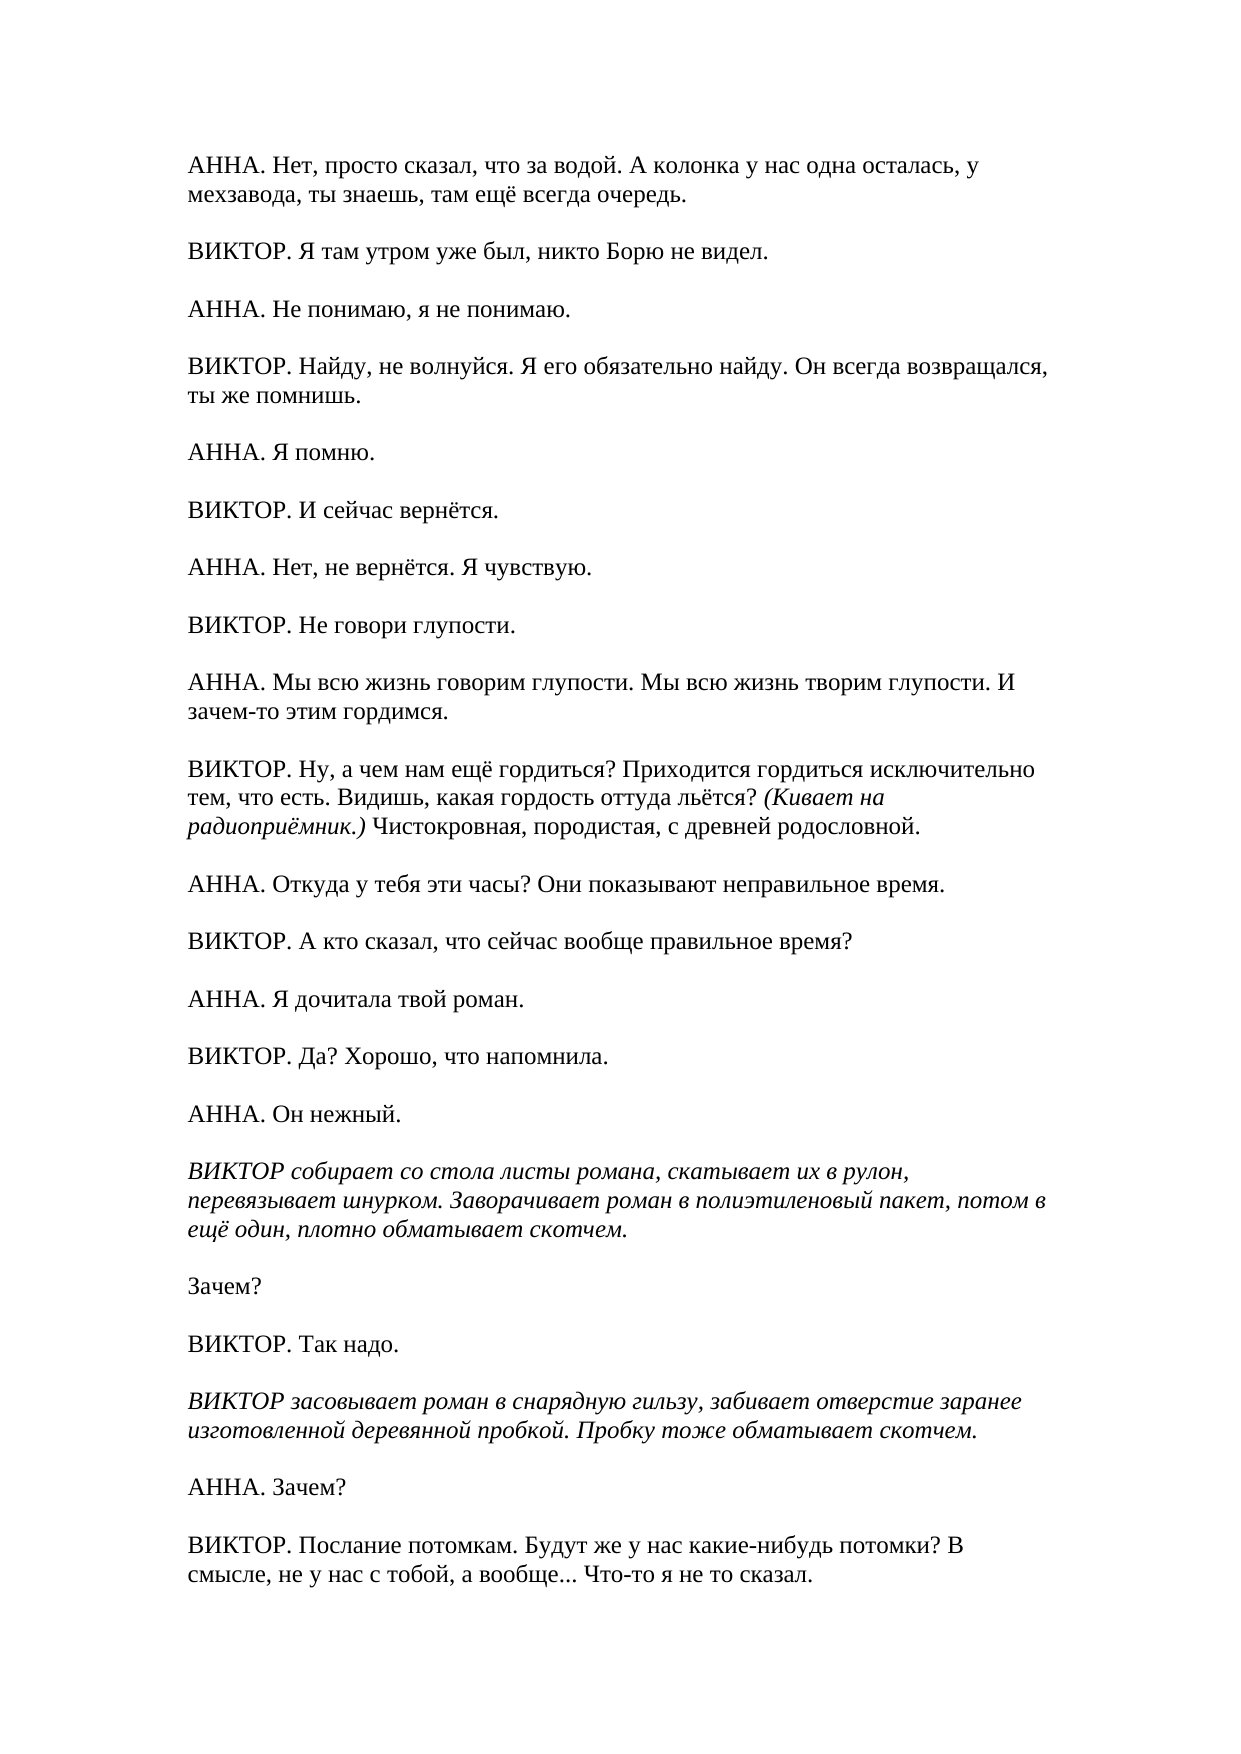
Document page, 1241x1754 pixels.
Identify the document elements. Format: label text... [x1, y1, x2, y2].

text АННА. Я дочитала твой роман. [187, 984, 1053, 1012]
text ВИКТОР. Не говори глупости. [187, 610, 1053, 639]
text ВИКТОР. Да? Хорошо, что напомнила. [187, 1041, 1053, 1070]
text ВИКТОР. Я там утром уже был, никто Борю не видел. [187, 236, 1053, 265]
text АННА. Мы всю жизнь говорим глупости. Мы всю жизнь творим глупости. И зачем-то этим гордимся. [187, 667, 1053, 725]
text АННА. Не понимаю, я не понимаю. [187, 294, 1053, 322]
text АННА. Он нежный. [187, 1099, 1053, 1127]
text ВИКТОР. Послание потомкам. Будут же у нас какие-нибудь потомки? В смысле, не у нас с тобой, а вообще... Что-то я не то сказал. [187, 1530, 1053, 1587]
text ВИКТОР. Ну, а чем нам ещё гордиться? Приходится гордиться исключительно тем, что есть. Видишь, какая гордость оттуда льётся? (Кивает на радиоприёмник.) Чистокровная, породистая, с древней родословной. [187, 754, 1053, 840]
text АННА. Откуда у тебя эти часы? Они показывают неправильное время. [187, 869, 1053, 897]
text Зачем? [187, 1271, 1053, 1300]
text АННА. Зачем? [187, 1472, 1053, 1501]
text ВИКТОР. Найду, не волнуйся. Я его обязательно найду. Он всегда возвращался, ты же помнишь. [187, 351, 1053, 409]
text АННА. Я помню. [187, 437, 1053, 466]
text ВИКТОР. А кто сказал, что сейчас вообще правильное время? [187, 926, 1053, 955]
text ВИКТОР. И сейчас вернётся. [187, 495, 1053, 524]
text АННА. Нет, не вернётся. Я чувствую. [187, 552, 1053, 581]
text ВИКТОР собирает со стола листы романа, скатывает их в рулон, перевязывает шнурком. Заворачивает роман в полиэтиленовый пакет, потом в ещё один, плотно обматывает скотчем. [187, 1156, 1053, 1242]
text ВИКТОР. Так надо. [187, 1329, 1053, 1357]
text ВИКТОР засовывает роман в снарядную гильзу, забивает отверстие заранее изготовленной деревянной пробкой. Пробку тоже обматывает скотчем. [187, 1386, 1053, 1444]
text АННА. Нет, просто сказал, что за водой. А колонка у нас одна осталась, у мехзавода, ты знаешь, там ещё всегда очередь. [187, 150, 1053, 207]
